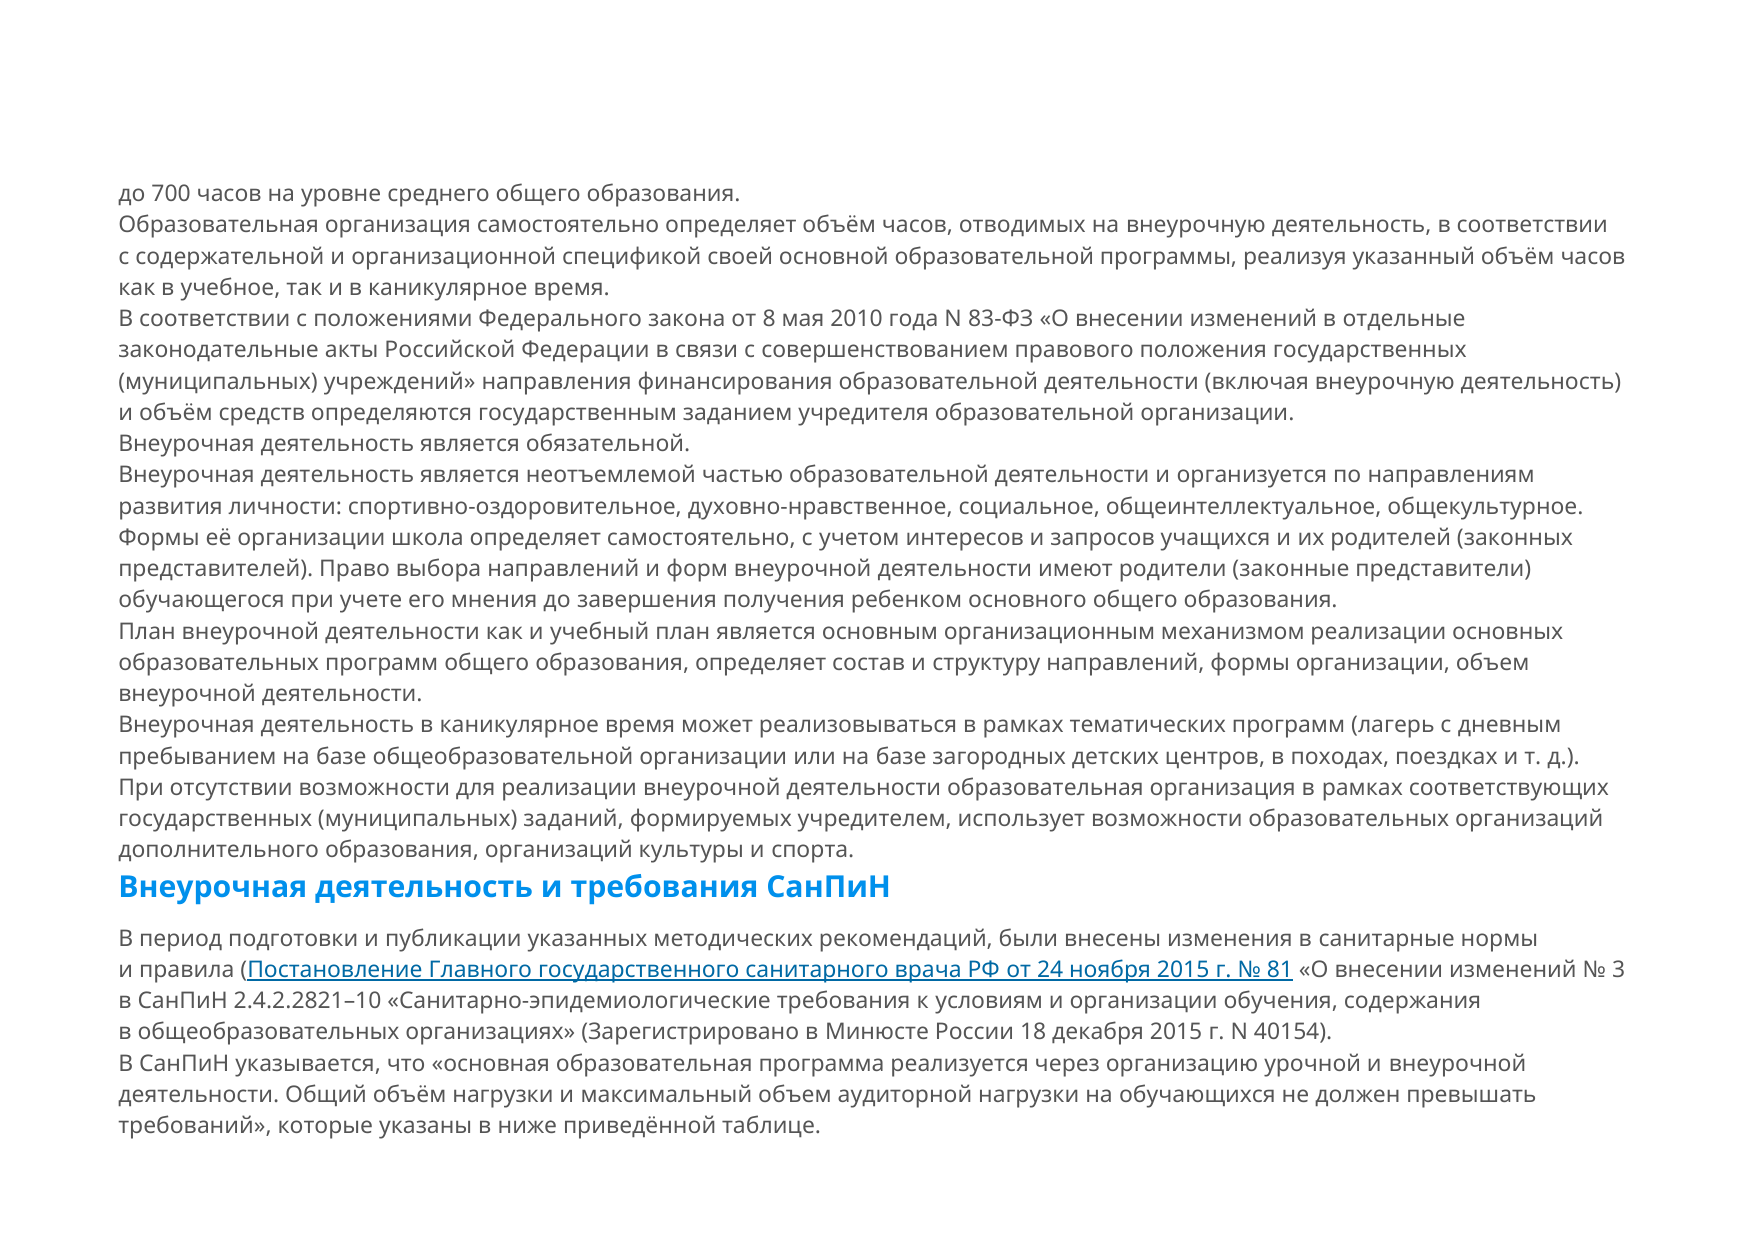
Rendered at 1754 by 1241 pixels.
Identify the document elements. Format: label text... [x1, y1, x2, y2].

text Внеурочная деятельность является обязательной. [118, 427, 1636, 458]
text Образовательная организация самостоятельно определяет объём часов, отводимых на внеурочную деятельность, в соответствии с содержательной и организационной спецификой своей основной образовательной программы, реализуя указанный объём часов как в учебное, так и в каникулярное время. [118, 208, 1636, 302]
text В СанПиН указывается, что «основная образовательная программа реализуется через организацию урочной и внеурочной деятельности. Общий объём нагрузки и максимальный объем аудиторной нагрузки на обучающихся не должен превышать требований», которые указаны в ниже приведённой таблице. [118, 1046, 1636, 1140]
text В период подготовки и публикации указанных методических рекомендаций, были внесены изменения в санитарные нормы и правила (Постановление Главного государственного санитарного врача РФ от 24 ноября 2015 г. № 81 «О внесении изменений № 3 в СанПиН 2.4.2.2821–10 «Санитарно-эпидемиологические требования к условиям и организации обучения, содержания в общеобразовательных организациях» (Зарегистрировано в Минюсте России 18 декабря 2015 г. N 40154). [118, 921, 1636, 1046]
text В соответствии с положениями Федерального закона от 8 мая 2010 года N 83-ФЗ «О внесении изменений в отдельные законодательные акты Российской Федерации в связи с совершенствованием правового положения государственных (муниципальных) учреждений» направления финансирования образовательной деятельности (включая внеурочную деятельность) и объём средств определяются государственным заданием учредителя образовательной организации. [118, 302, 1636, 427]
text до 700 часов на уровне среднего общего образования. [118, 177, 1636, 208]
text Внеурочная деятельность является неотъемлемой частью образовательной деятельности и организуется по направлениям развития личности: спортивно-оздоровительное, духовно-нравственное, социальное, общеинтеллектуальное, общекультурное. [118, 458, 1636, 521]
text План внеурочной деятельности как и учебный план является основным организационным механизмом реализации основных образовательных программ общего образования, определяет состав и структуру направлений, формы организации, объем внеурочной деятельности. [118, 615, 1636, 708]
text Внеурочная деятельность и требования СанПиН [118, 865, 1636, 906]
text Внеурочная деятельность в каникулярное время может реализовываться в рамках тематических программ (лагерь с дневным пребыванием на базе общеобразовательной организации или на базе загородных детских центров, в походах, поездках и т. д.). [118, 708, 1636, 771]
text При отсутствии возможности для реализации внеурочной деятельности образовательная организация в рамках соответствующих государственных (муниципальных) заданий, формируемых учредителем, использует возможности образовательных организаций дополнительного образования, организаций культуры и спорта. [118, 771, 1636, 865]
text Формы её организации школа определяет самостоятельно, с учетом интересов и запросов учащихся и их родителей (законных представителей). Право выбора направлений и форм внеурочной деятельности имеют родители (законные представители) обучающегося при учете его мнения до завершения получения ребенком основного общего образования. [118, 521, 1636, 615]
